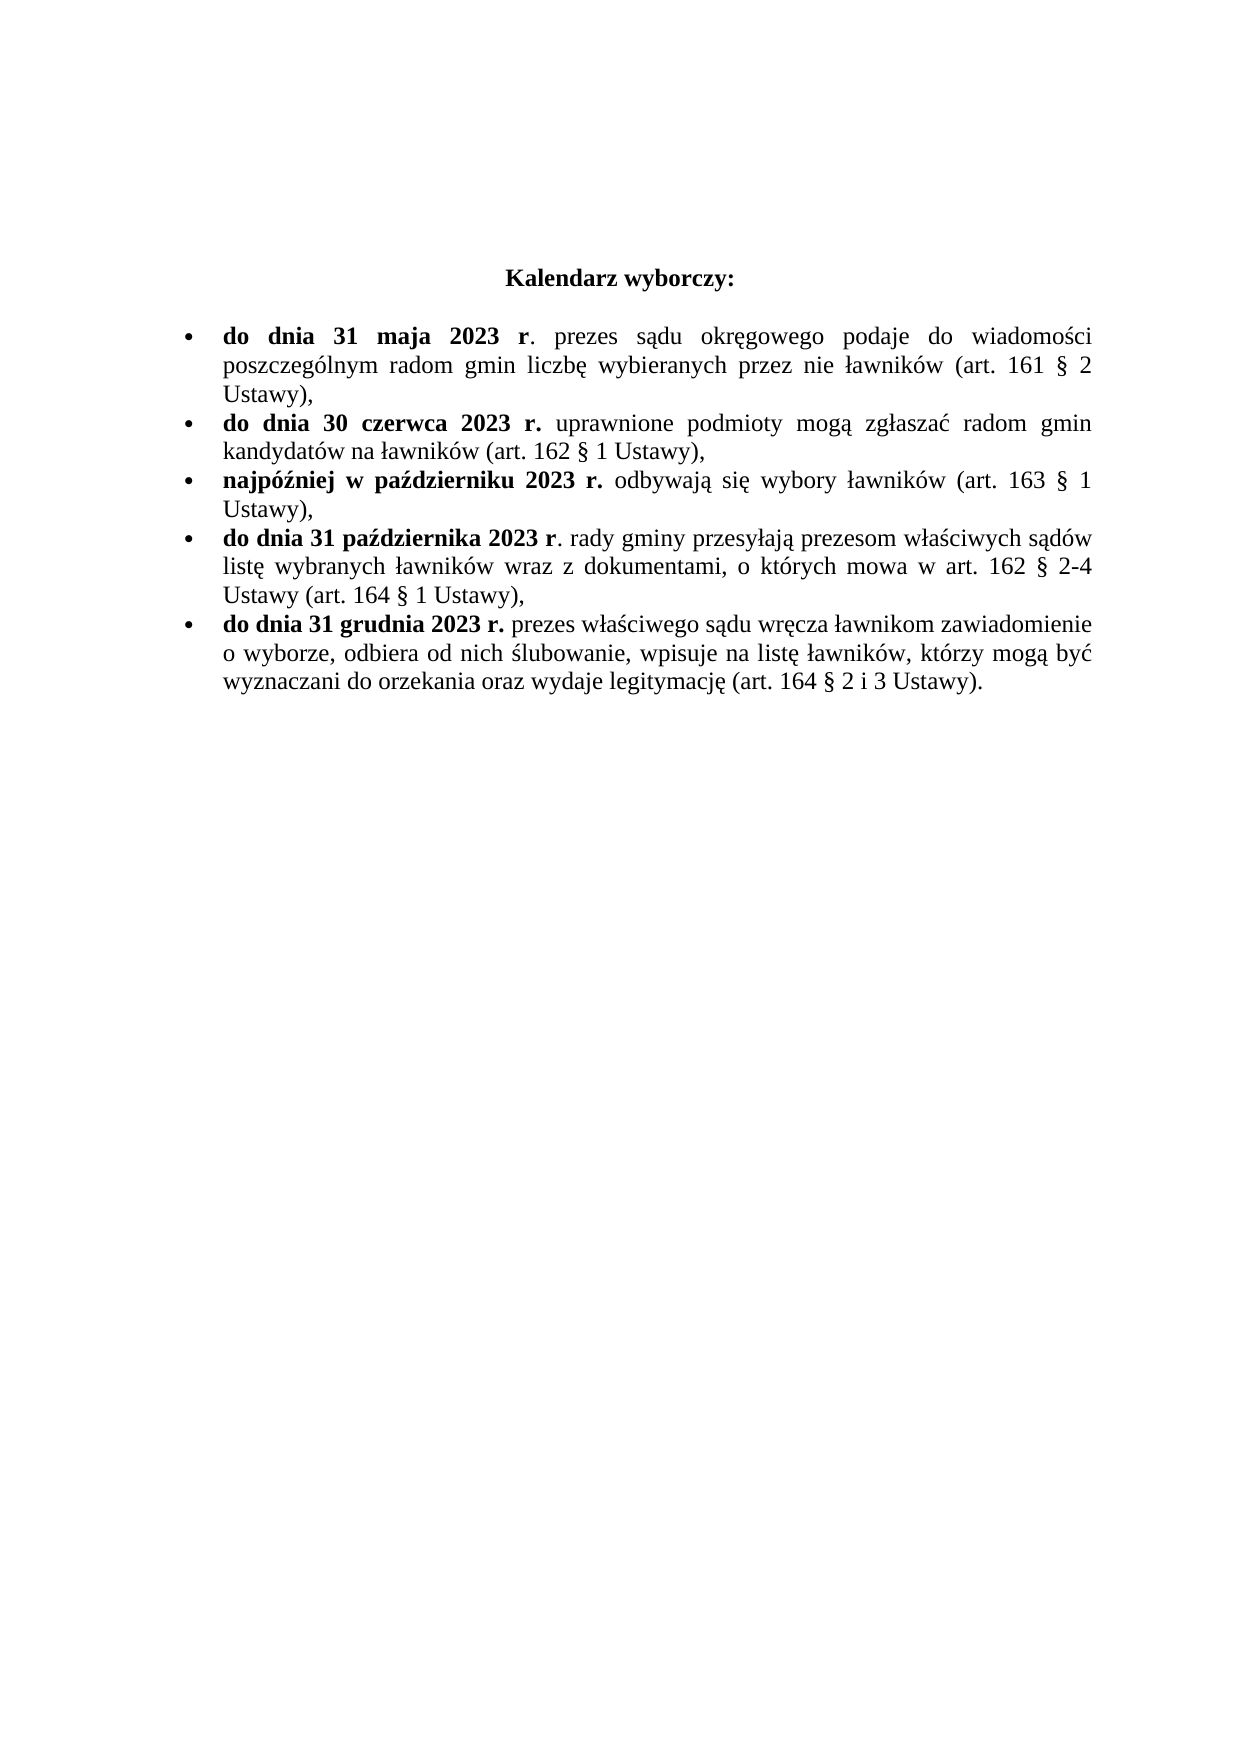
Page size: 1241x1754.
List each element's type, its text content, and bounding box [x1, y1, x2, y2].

list do dnia 31 października 2023 r. rady gminy przesyłają prezesom właściwych sądów listę wybranych ławników wraz z dokumentami, o których mowa w art. 162 § 2-4 Ustawy (art. 164 § 1 Ustawy), [185, 523, 1093, 609]
text Kalendarz wyborczy: [148, 263, 1093, 292]
list najpóźniej w październiku 2023 r. odbywają się wybory ławników (art. 163 § 1 Ustawy), [185, 465, 1093, 523]
list do dnia 31 grudnia 2023 r. prezes właściwego sądu wręcza ławnikom zawiadomienie o wyborze, odbiera od nich ślubowanie, wpisuje na listę ławników, którzy mogą być wyznaczani do orzekania oraz wydaje legitymację (art. 164 § 2 i 3 Ustawy). [185, 609, 1093, 695]
list do dnia 30 czerwca 2023 r. uprawnione podmioty mogą zgłaszać radom gmin kandydatów na ławników (art. 162 § 1 Ustawy), [185, 408, 1093, 465]
list do dnia 31 maja 2023 r. prezes sądu okręgowego podaje do wiadomości poszczególnym radom gmin liczbę wybieranych przez nie ławników (art. 161 § 2 Ustawy), [185, 321, 1093, 408]
